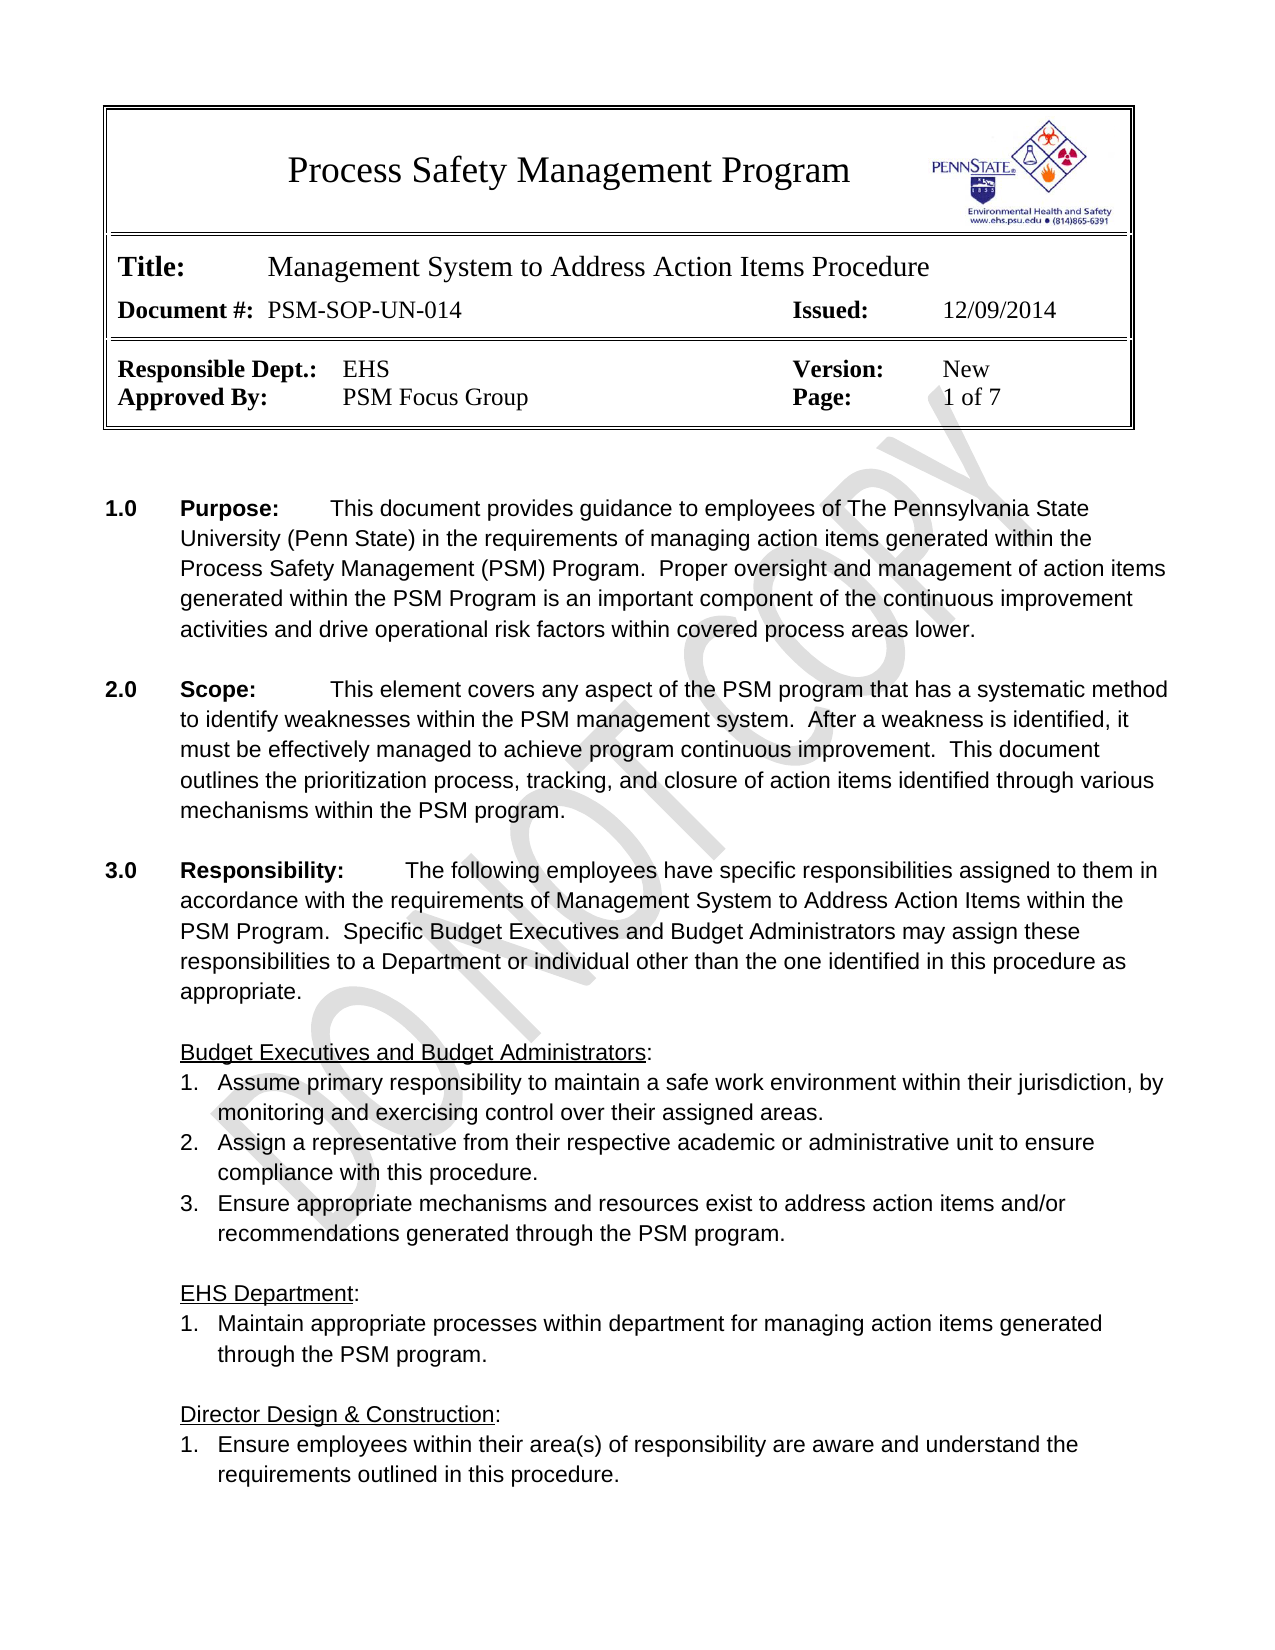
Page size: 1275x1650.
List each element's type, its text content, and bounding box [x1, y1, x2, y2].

text Director Design & Construction: [180, 1401, 1170, 1427]
table_header Process Safety Management Program [107, 110, 1130, 232]
list Ensure employees within their area(s) of responsibility are aware and understand the requirements outlined in this procedure. [180, 1431, 1170, 1488]
text 2.0 Scope: This element covers any aspect of the PSM program that has a systematic method to identify weaknesses within the PSM management system. After a weakness is identified, it must be effectively managed to achieve program continuous improvement. This document outlines the prioritization process, tracking, and closure of action items identified through various mechanisms within the PSM program. [105, 676, 1170, 823]
list Maintain appropriate processes within department for managing action items generated through the PSM program. [180, 1310, 1170, 1367]
text EHS Department: [180, 1280, 1170, 1306]
table_cell Title: Management System to Address Action Items Procedure Document #: PSM-SOP-UN-014 Issued: 12/09/2014 [105, 232, 1132, 337]
text 1.0 Purpose: This document provides guidance to employees of The Pennsylvania State University (Penn State) in the requirements of managing action items generated within the Process Safety Management (PSM) Program. Proper oversight and management of action items generated within the PSM Program is an important component of the continuous improvement activities and drive operational risk factors within covered process areas lower. [105, 495, 1170, 642]
table_cell Responsible Dept.: EHS Version: New Approved By: PSM Focus Group Page: 1 of 7 [105, 337, 1132, 426]
text 3.0 Responsibility: The following employees have specific responsibilities assigned to them in accordance with the requirements of Management System to Address Action Items within the PSM Program. Specific Budget Executives and Budget Administrators may assign these responsibilities to a Department or individual other than the one identified in this procedure as appropriate. [105, 857, 1170, 1004]
list Ensure appropriate mechanisms and resources exist to address action items and/or recommendations generated through the PSM program. [180, 1189, 1170, 1246]
text Budget Executives and Budget Administrators: [105, 1038, 1170, 1065]
list Assign a representative from their respective academic or administrative unit to ensure compliance with this procedure. [180, 1129, 1170, 1186]
list Assume primary responsibility to maintain a safe work environment within their jurisdiction, by monitoring and exercising control over their assigned areas. [180, 1069, 1170, 1125]
